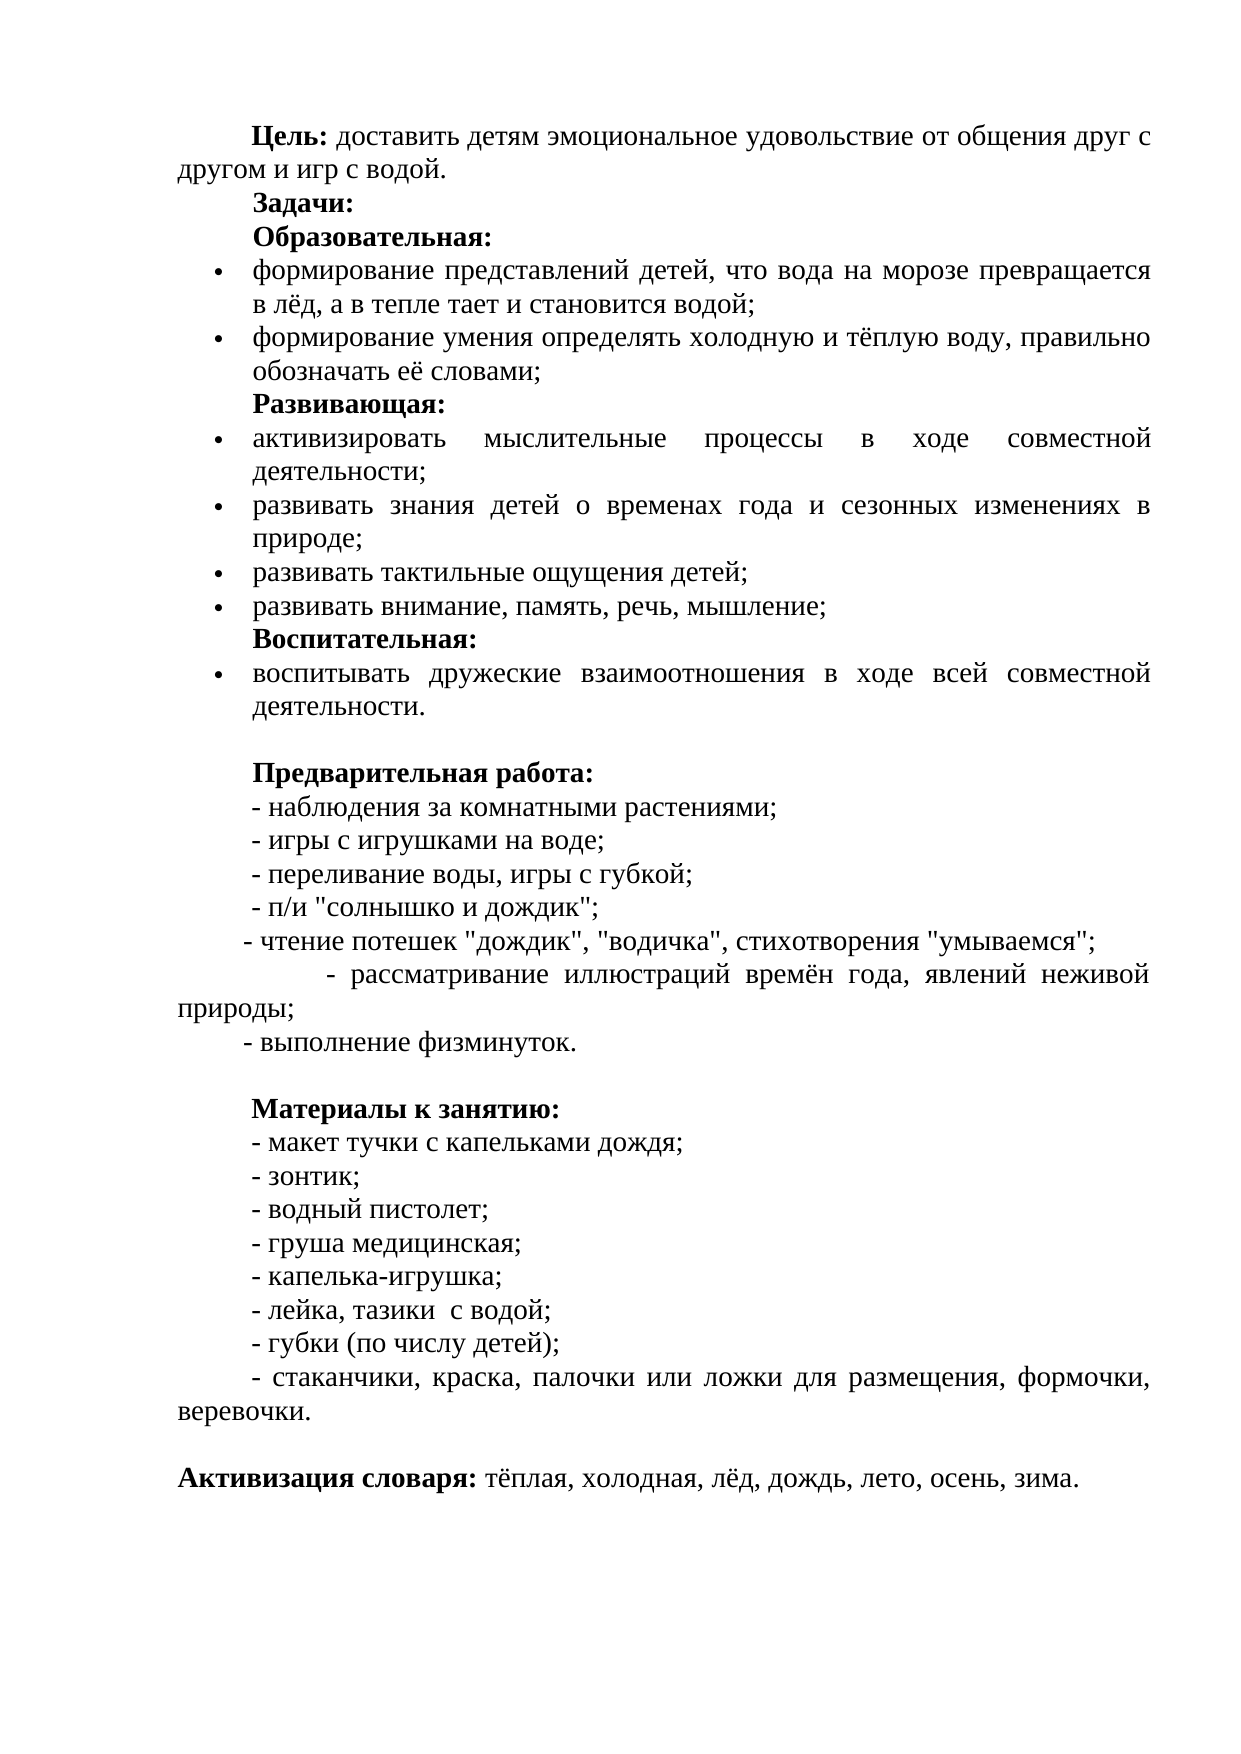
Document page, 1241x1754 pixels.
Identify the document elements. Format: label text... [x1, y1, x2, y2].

text Задачи: [252, 185, 1152, 219]
text - выполнение физминуток. [177, 1024, 1152, 1057]
text - зонтик; [177, 1158, 1152, 1191]
text - груша медицинская; [177, 1225, 1152, 1258]
text - наблюдения за комнатными растениями; [177, 789, 1152, 822]
text - п/и "солнышко и дождик"; [177, 889, 1152, 923]
text Активизация словаря: тёплая, холодная, лёд, дождь, лето, осень, зима. [177, 1460, 1152, 1493]
text - лейка, тазики с водой; [177, 1292, 1152, 1326]
list Развивающая: [252, 386, 1152, 420]
list развивать тактильные ощущения детей; [215, 554, 1152, 588]
list активизировать мыслительные процессы в ходе совместной деятельности; [215, 420, 1152, 487]
list Воспитательная: [252, 621, 1152, 655]
list формирование умения определять холодную и тёплую воду, правильно обозначать её словами; [215, 319, 1152, 386]
text - капелька-игрушка; [177, 1258, 1152, 1292]
text - стаканчики, краска, палочки или ложки для размещения, формочки, веревочки. [177, 1359, 1152, 1426]
text - рассматривание иллюстраций времён года, явлений неживой природы; [177, 957, 1152, 1024]
text Материалы к занятию: [177, 1091, 1152, 1124]
text - переливание воды, игры с губкой; [177, 856, 1152, 889]
text - губки (по числу детей); [177, 1326, 1152, 1359]
text - игры с игрушками на воде; [177, 822, 1152, 856]
text Образовательная: [252, 219, 1152, 252]
list воспитывать дружеские взаимоотношения в ходе всей совместной деятельности. [215, 655, 1152, 722]
text - макет тучки с капельками дождя; [177, 1124, 1152, 1158]
text - чтение потешек "дождик", "водичка", стихотворения "умываемся"; [177, 923, 1152, 957]
text - водный пистолет; [177, 1191, 1152, 1225]
text Цель: доставить детям эмоциональное удовольствие от общения друг с другом и игр с водой. [177, 118, 1152, 185]
list развивать внимание, память, речь, мышление; [215, 588, 1152, 621]
list Предварительная работа: [252, 755, 1152, 789]
list формирование представлений детей, что вода на морозе превращается в лёд, а в тепле тает и становится водой; [215, 252, 1152, 319]
list развивать знания детей о временах года и сезонных изменениях в природе; [215, 487, 1152, 554]
